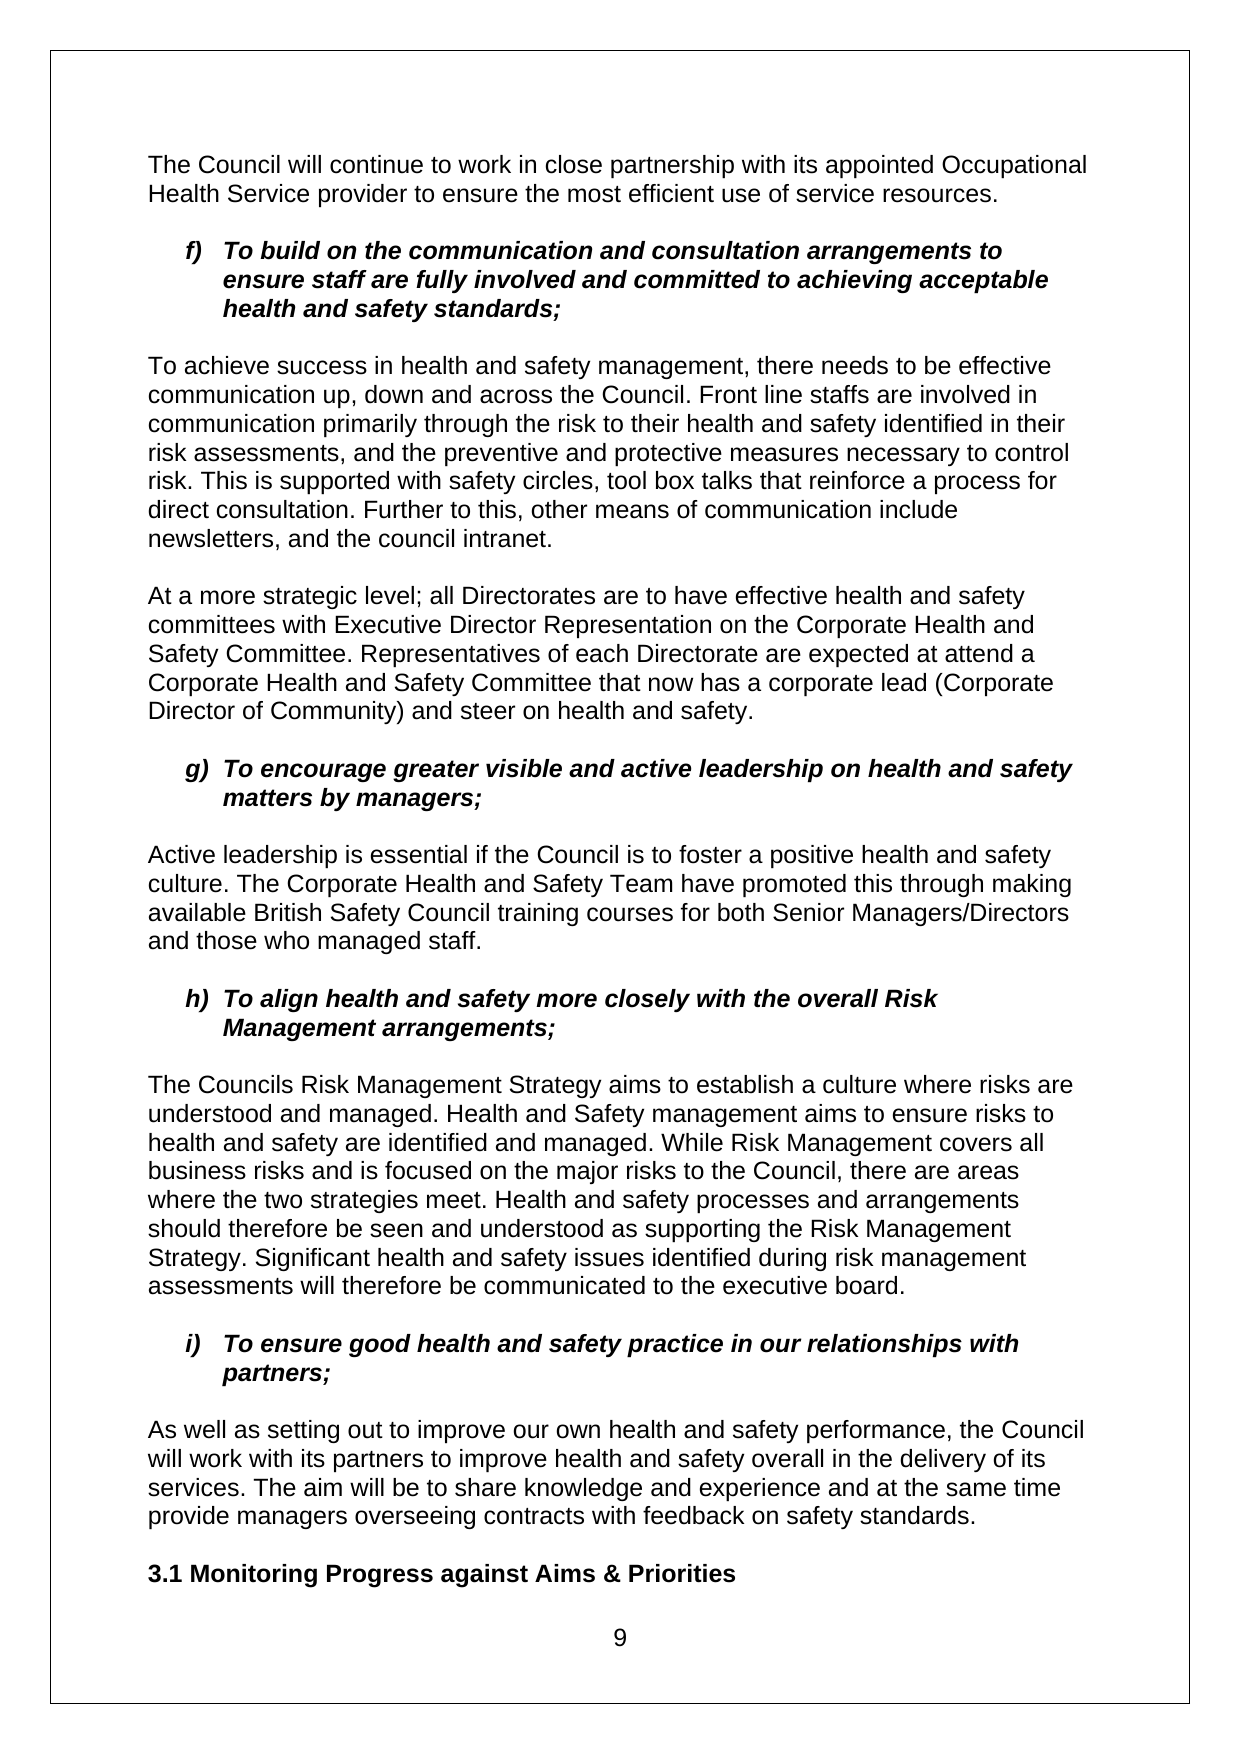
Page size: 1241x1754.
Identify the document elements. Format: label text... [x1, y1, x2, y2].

list To align health and safety more closely with the overall Risk Management arrangements; [185, 984, 1093, 1041]
text The Council will continue to work in close partnership with its appointed Occupational Health Service provider to ensure the most efficient use of service resources. [148, 150, 1093, 207]
text The Councils Risk Management Strategy aims to establish a culture where risks are understood and managed. Health and Safety management aims to ensure risks to health and safety are identified and managed. While Risk Management covers all business risks and is focused on the major risks to the Council, there are areas where the two strategies meet. Health and safety processes and arrangements should therefore be seen and understood as supporting the Risk Management Strategy. Significant health and safety issues identified during risk management assessments will therefore be communicated to the executive board. [148, 1070, 1093, 1300]
text To achieve success in health and safety management, there needs to be effective communication up, down and across the Council. Front line staffs are involved in communication primarily through the risk to their health and safety identified in their risk assessments, and the preventive and protective measures necessary to control risk. This is supported with safety circles, tool box talks that reinforce a process for direct consultation. Further to this, other means of communication include newsletters, and the council intranet. [148, 351, 1093, 552]
text Active leadership is essential if the Council is to foster a positive health and safety culture. The Corporate Health and Safety Team have promoted this through making available British Safety Council training courses for both Senior Managers/Directors and those who managed staff. [148, 840, 1093, 955]
list To build on the communication and consultation arrangements to ensure staff are fully involved and committed to achieving acceptable health and safety standards; [185, 236, 1093, 322]
list To ensure good health and safety practice in our relationships with partners; [185, 1329, 1093, 1386]
text 3.1 Monitoring Progress against Aims & Priorities [148, 1559, 1093, 1587]
text As well as setting out to improve our own health and safety performance, the Council will work with its partners to improve health and safety overall in the delivery of its services. The aim will be to share knowledge and experience and at the same time provide managers overseeing contracts with feedback on safety standards. [148, 1415, 1093, 1530]
list To encourage greater visible and active leadership on health and safety matters by managers; [185, 754, 1093, 811]
text At a more strategic level; all Directorates are to have effective health and safety committees with Executive Director Representation on the Corporate Health and Safety Committee. Representatives of each Directorate are expected at attend a Corporate Health and Safety Committee that now has a corporate lead (Corporate Director of Community) and steer on health and safety. [148, 581, 1093, 725]
